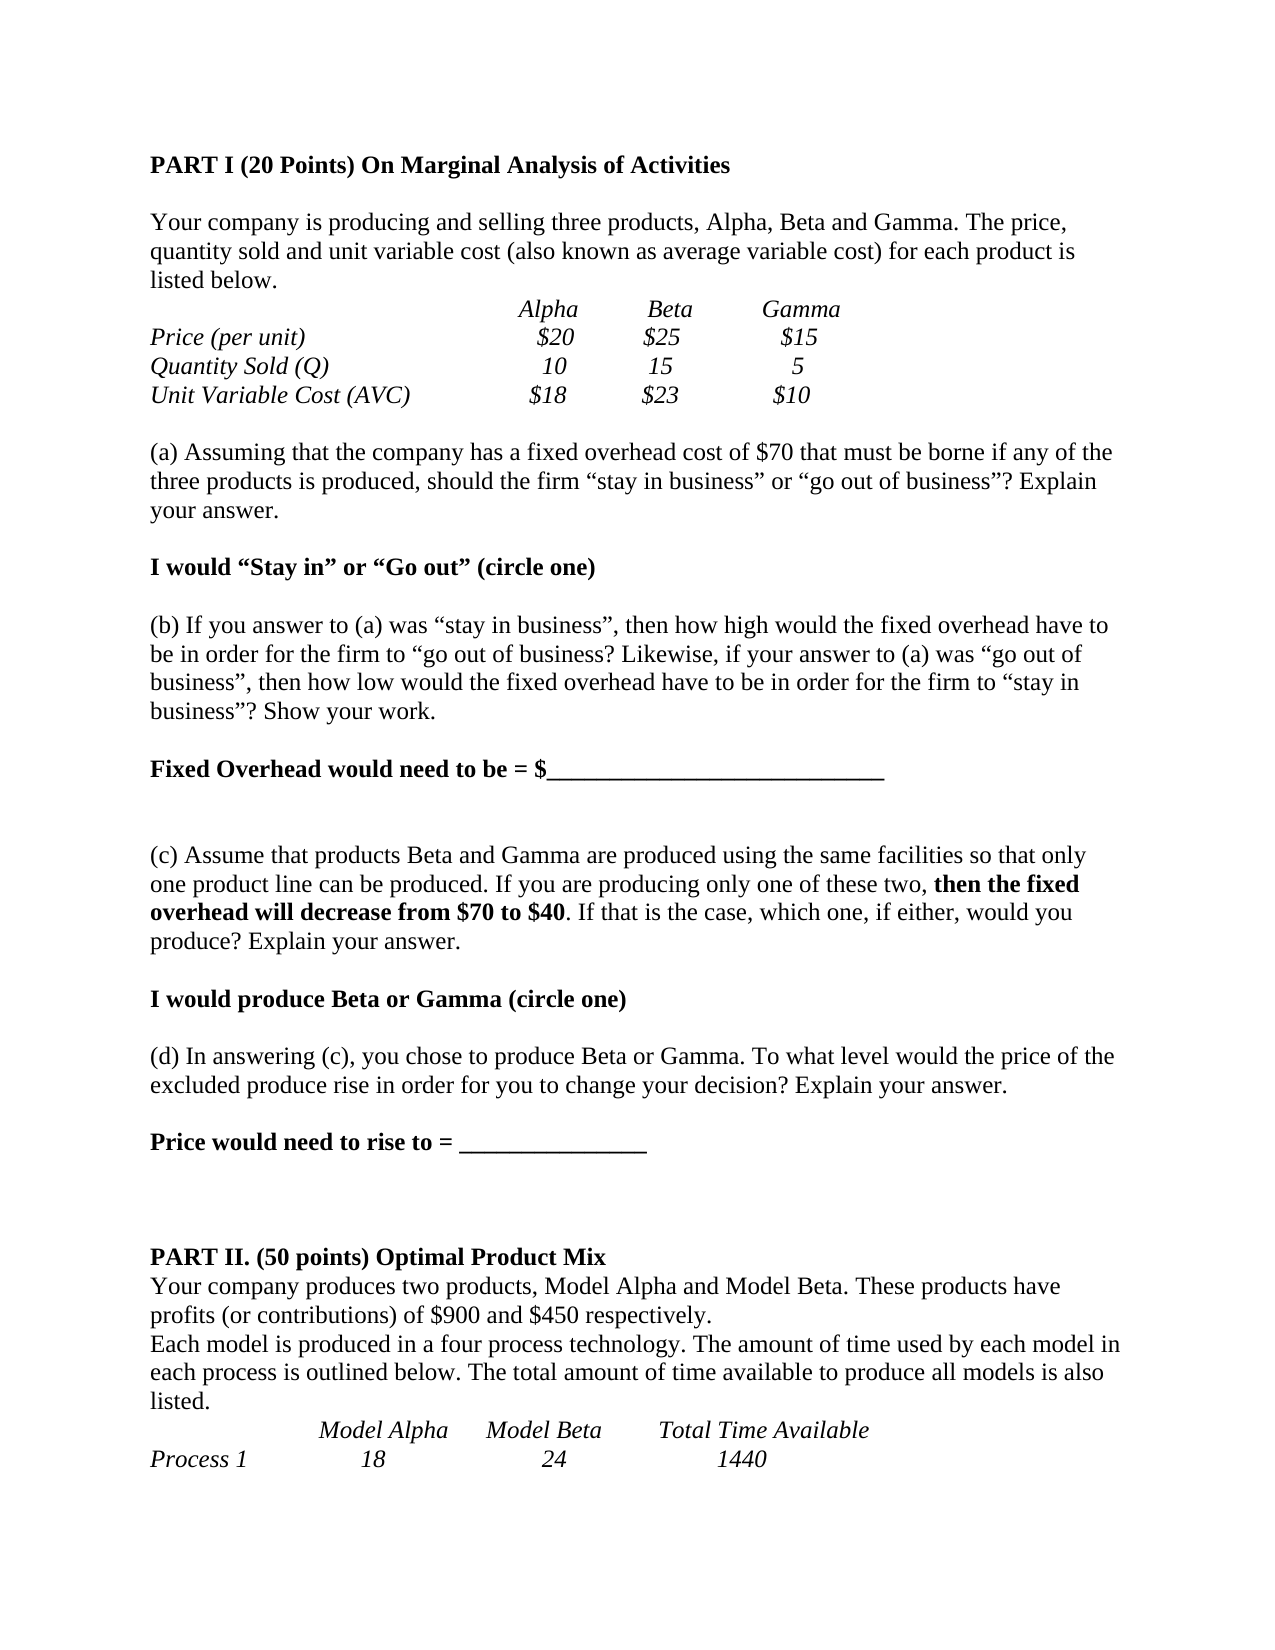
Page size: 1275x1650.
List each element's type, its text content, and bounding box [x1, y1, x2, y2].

text (a) Assuming that the company has a fixed overhead cost of $70 that must be borne if any of the three products is produced, should the firm “stay in business” or “go out of business”? Explain your answer. [150, 437, 1125, 524]
text I would produce Beta or Gamma (circle one) [150, 984, 1125, 1012]
text (b) If you answer to (a) was “stay in business”, then how high would the fixed overhead have to be in order for the firm to “go out of business? Likewise, if your answer to (a) was “go out of [150, 610, 1125, 667]
text overhead will decrease from $70 to $40. If that is the case, which one, if either, would you [150, 897, 1125, 926]
text produce? Explain your answer. [150, 926, 1125, 955]
text Alpha Beta Gamma [150, 294, 1125, 322]
text (c) Assume that products Beta and Gamma are produced using the same facilities so that only one product line can be produced. If you are producing only one of these two, then the fixed [150, 840, 1125, 897]
text I would “Stay in” or “Go out” (circle one) [150, 552, 1125, 581]
text business”, then how low would the fixed overhead have to be in order for the firm to “stay in [150, 667, 1125, 696]
text Your company is producing and selling three products, Alpha, Beta and Gamma. The price, quantity sold and unit variable cost (also known as average variable cost) for each product is listed below. [150, 207, 1125, 294]
text business”? Show your work. [150, 696, 1125, 725]
text PART I (20 Points) On Marginal Analysis of Activities [150, 150, 1125, 179]
text PART II. (50 points) Optimal Product Mix [150, 1242, 1125, 1271]
text Quantity Sold (Q) 10 15 5 [150, 351, 1125, 380]
text Model Alpha Model Beta Total Time Available [150, 1415, 1125, 1444]
text (d) In answering (c), you chose to produce Beta or Gamma. To what level would the price of the [150, 1041, 1125, 1070]
text Process 1 18 24 1440 [150, 1444, 1125, 1472]
text excluded produce rise in order for you to change your decision? Explain your answer. [150, 1070, 1125, 1099]
text Unit Variable Cost (AVC) $18 $23 $10 [150, 380, 1125, 409]
text Price would need to rise to = _______________ [150, 1127, 1125, 1156]
text Fixed Overhead would need to be = $___________________________ [150, 754, 1125, 782]
text Price (per unit) $20 $25 $15 [150, 322, 1125, 351]
text Your company produces two products, Model Alpha and Model Beta. These products have profits (or contributions) of $900 and $450 respectively. [150, 1271, 1125, 1329]
text Each model is produced in a four process technology. The amount of time used by each model in each process is outlined below. The total amount of time available to produce all models is also listed. [150, 1329, 1125, 1415]
